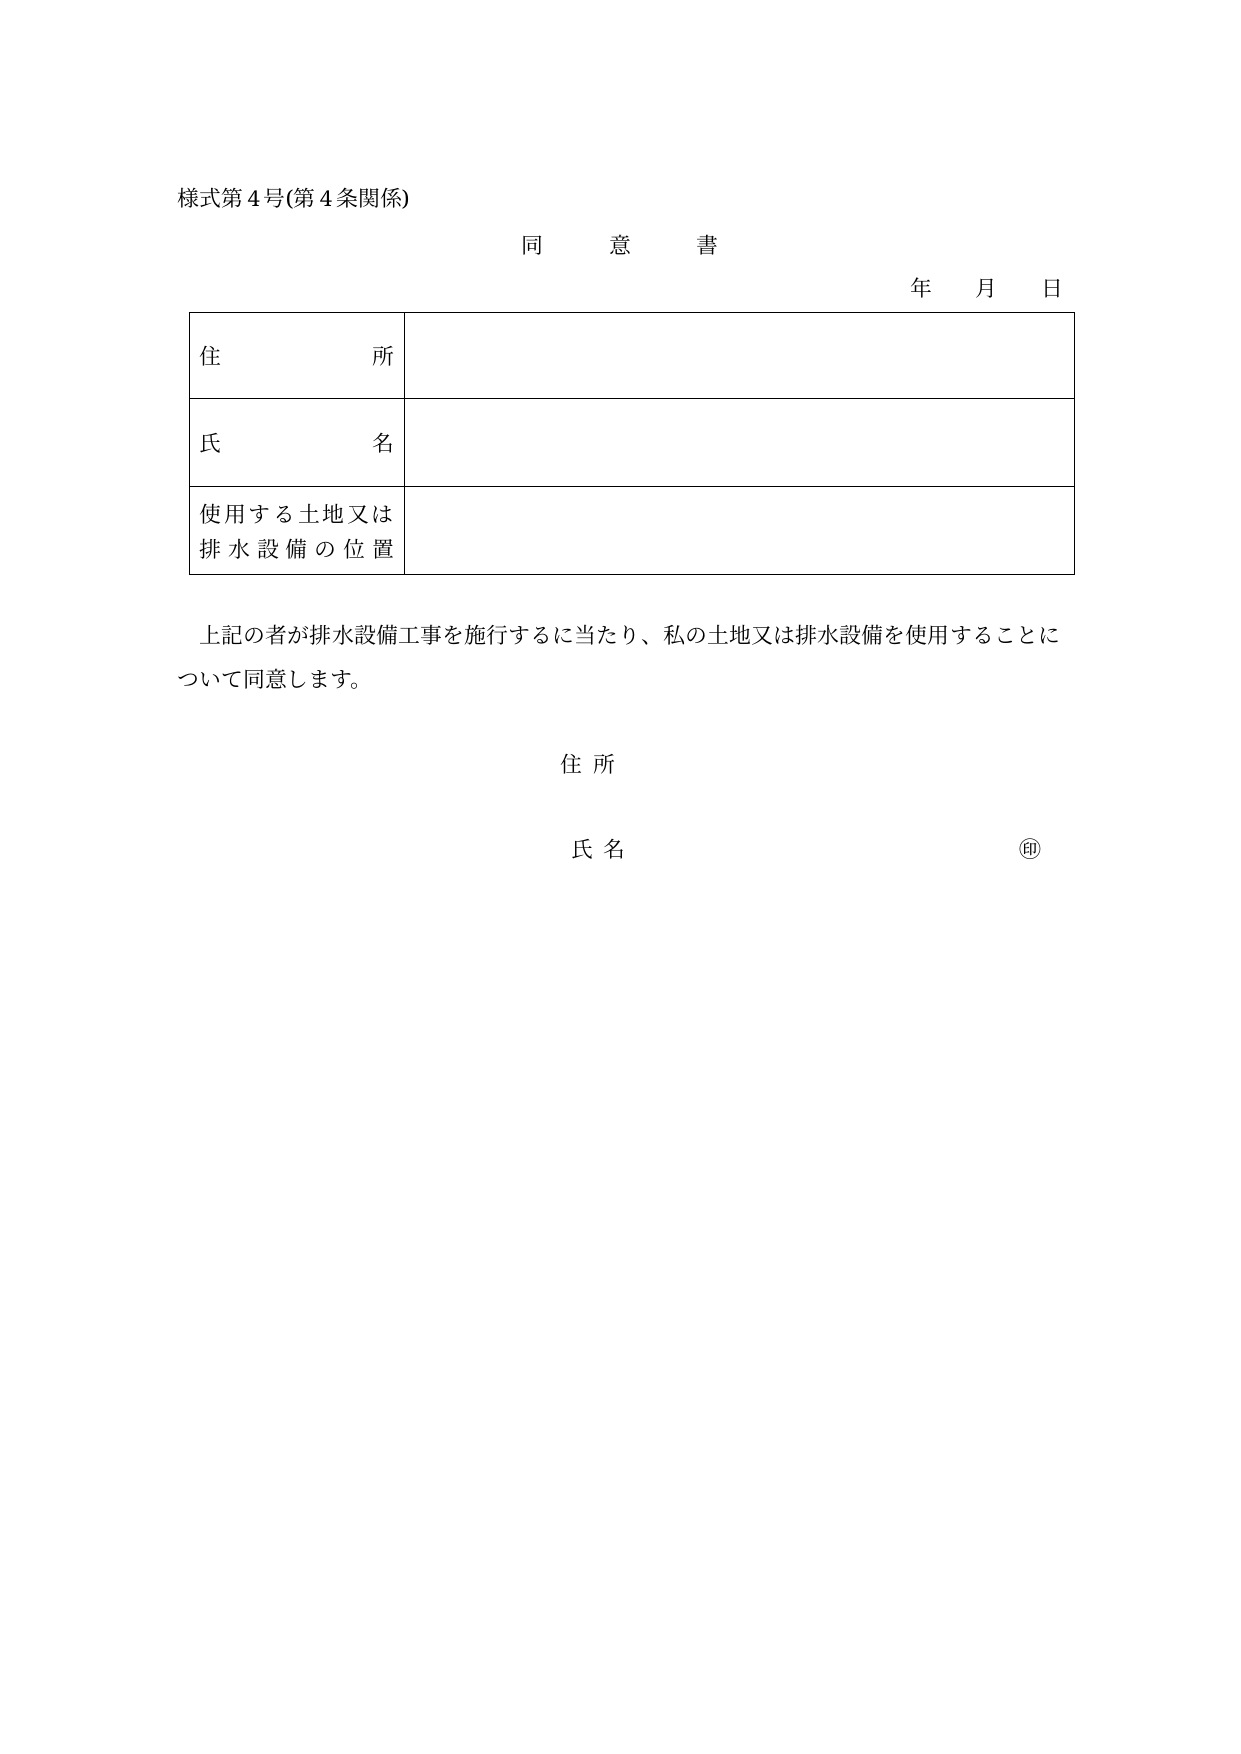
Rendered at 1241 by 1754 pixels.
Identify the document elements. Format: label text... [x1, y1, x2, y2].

text 上記の者が排水設備工事を施行するに当たり、私の土地又は排水設備を使用することについて同意します。 [177, 617, 1063, 695]
table_header 住所 [190, 313, 404, 397]
table_cell [405, 399, 1074, 486]
text 住所 [177, 746, 1063, 780]
text 様式第4号(第4条関係) [177, 179, 1063, 214]
table_cell 使用する土地又は排水設備の位置 [190, 487, 404, 574]
table_cell [405, 487, 1074, 574]
table_cell 氏名 [190, 399, 404, 486]
text 同意書 [177, 226, 1063, 261]
table_header [405, 313, 1074, 397]
text 氏名 ㊞ [177, 831, 1063, 865]
text 年 月 日 [177, 269, 1063, 304]
